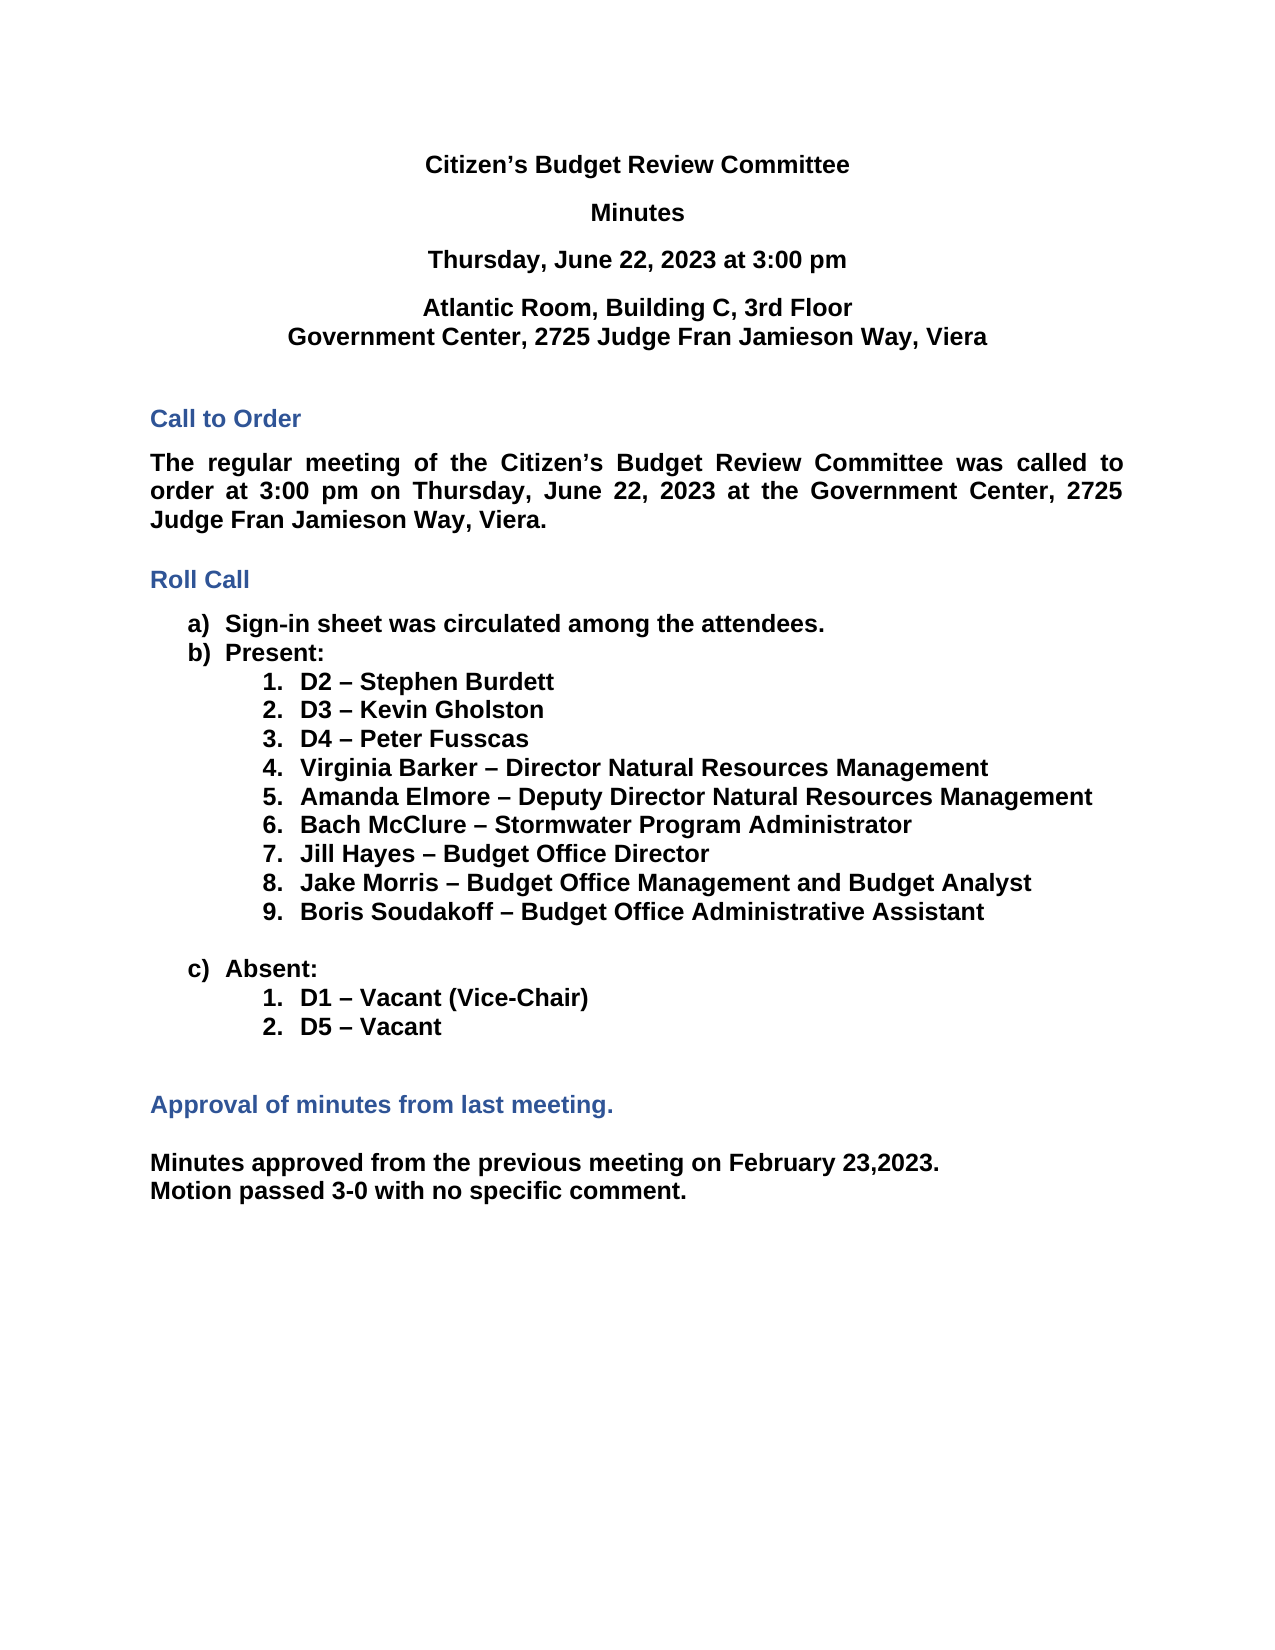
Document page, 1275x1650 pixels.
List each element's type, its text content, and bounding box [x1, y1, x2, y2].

list Sign‐in sheet was circulated among the attendees. [187, 608, 1125, 638]
subtitle Approval of minutes from last meeting. [150, 1090, 1125, 1119]
list Amanda Elmore – Deputy Director Natural Resources Management [262, 782, 1125, 811]
list D3 – Kevin Gholston [262, 696, 1125, 724]
text Minutes approved from the previous meeting on February 23,2023. [150, 1148, 1125, 1176]
text The regular meeting of the Citizen’s Budget Review Committee was called to order at 3:00 pm on Thursday, June 22, 2023 at the Government Center, 2725 Judge Fran Jamieson Way, Viera. [150, 447, 1125, 534]
list Virginia Barker – Director Natural Resources Management [262, 753, 1125, 782]
text Minutes [150, 198, 1125, 226]
text Citizen’s Budget Review Committee [150, 150, 1125, 179]
subtitle Call to Order [150, 404, 1125, 433]
list D2 – Stephen Burdett [262, 667, 1125, 696]
list Jake Morris – Budget Office Management and Budget Analyst [262, 868, 1125, 897]
list Bach McClure – Stormwater Program Administrator [262, 811, 1125, 839]
text Government Center, 2725 Judge Fran Jamieson Way, Viera [150, 322, 1125, 351]
text Atlantic Room, Building C, 3rd Floor [150, 293, 1125, 322]
list D1 – Vacant (Vice-Chair) [262, 983, 1125, 1012]
list D4 – Peter Fusscas [262, 724, 1125, 753]
list D5 – Vacant [262, 1012, 1125, 1041]
list Present: [187, 638, 1125, 667]
list Absent: [187, 954, 1125, 983]
text Thursday, June 22, 2023 at 3:00 pm [150, 245, 1125, 274]
list Boris Soudakoff – Budget Office Administrative Assistant [262, 897, 1125, 926]
list Jill Hayes – Budget Office Director [262, 839, 1125, 868]
subtitle Roll Call [150, 565, 1125, 593]
text Motion passed 3-0 with no specific comment. [150, 1176, 1125, 1205]
